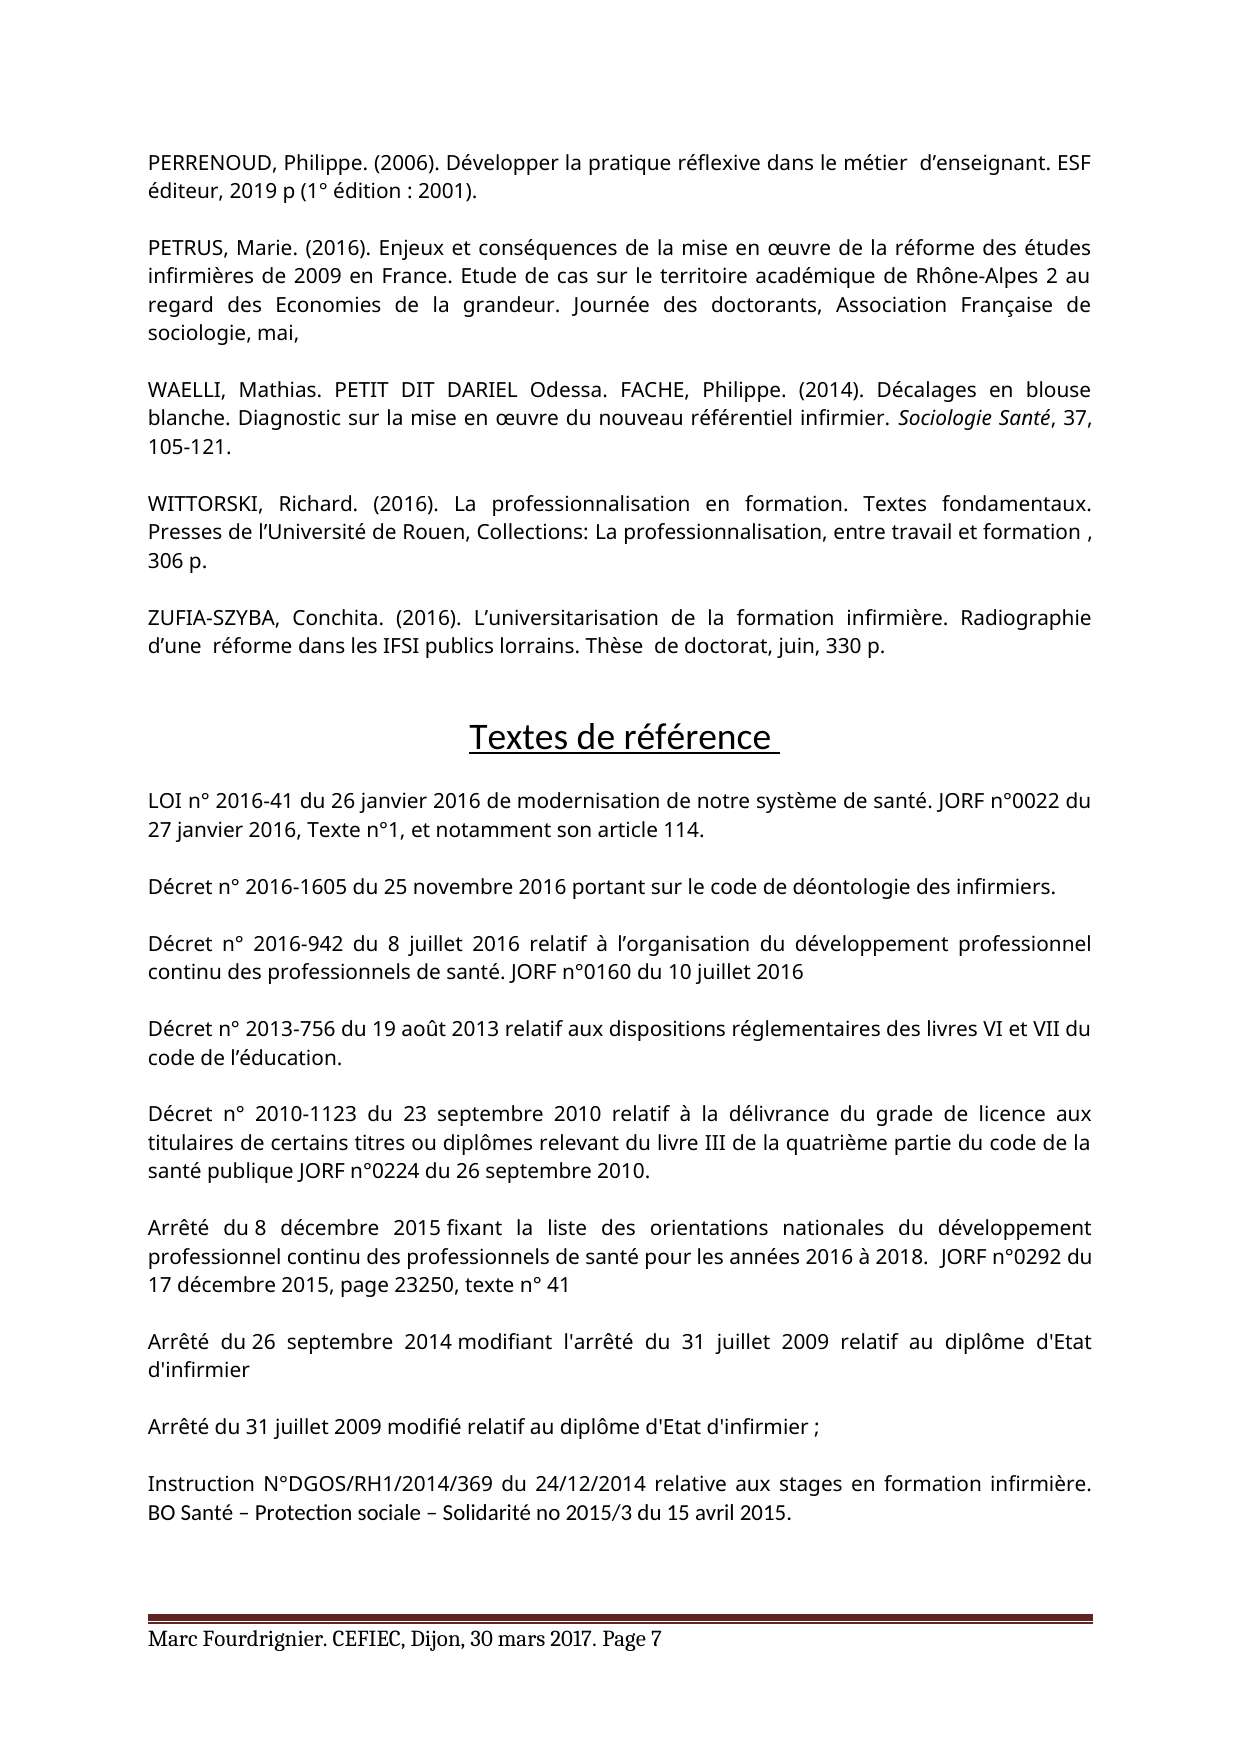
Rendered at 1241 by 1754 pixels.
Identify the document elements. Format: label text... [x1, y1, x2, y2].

text Décret n° 2010-1123 du 23 septembre 2010 relatif à la délivrance du grade de licence aux titulaires de certains titres ou diplômes relevant du livre III de la quatrième partie du code de la santé publique JORF n°0224 du 26 septembre 2010. [148, 1099, 1093, 1185]
text PERRENOUD, Philippe. (2006). Développer la pratique réflexive dans le métier d’enseignant. ESF éditeur, 2019 p (1° édition : 2001). [148, 148, 1093, 204]
text Décret n° 2013-756 du 19 août 2013 relatif aux dispositions réglementaires des livres VI et VII du code de l’éducation. [148, 1014, 1093, 1071]
text Instruction N°DGOS/RH1/2014/369 du 24/12/2014 relative aux stages en formation infirmière. BO Santé – Protection sociale – Solidarité no 2015/3 du 15 avril 2015. [148, 1469, 1093, 1526]
text LOI n° 2016-41 du 26 janvier 2016 de modernisation de notre système de santé. JORF n°0022 du 27 janvier 2016, Texte n°1, et notamment son article 114. [148, 786, 1093, 843]
text Arrêté du 31 juillet 2009 modifié relatif au diplôme d'Etat d'infirmier ; [148, 1412, 1093, 1441]
text ZUFIA-SZYBA, Conchita. (2016). L’universitarisation de la formation infirmière. Radiographie d’une réforme dans les IFSI publics lorrains. Thèse de doctorat, juin, 330 p. [148, 603, 1093, 659]
text Arrêté du 26 septembre 2014 modifiant l'arrêté du 31 juillet 2009 relatif au diplôme d'Etat d'infirmier [148, 1327, 1093, 1384]
text WITTORSKI, Richard. (2016). La professionnalisation en formation. Textes fondamentaux. Presses de l’Université de Rouen, Collections: La professionnalisation, entre travail et formation , 306 p. [148, 489, 1093, 574]
text Décret n° 2016-1605 du 25 novembre 2016 portant sur le code de déontologie des infirmiers. [148, 872, 1093, 901]
text Textes de référence [148, 713, 1093, 759]
text Décret n° 2016-942 du 8 juillet 2016 relatif à l’organisation du développement professionnel continu des professionnels de santé. JORF n°0160 du 10 juillet 2016 [148, 929, 1093, 986]
text Arrêté du 8 décembre 2015 fixant la liste des orientations nationales du développement professionnel continu des professionnels de santé pour les années 2016 à 2018. JORF n°0292 du 17 décembre 2015, page 23250, texte n° 41 [148, 1213, 1093, 1299]
text PETRUS, Marie. (2016). Enjeux et conséquences de la mise en œuvre de la réforme des études infirmières de 2009 en France. Etude de cas sur le territoire académique de Rhône-Alpes 2 au regard des Economies de la grandeur. Journée des doctorants, Association Française de sociologie, mai, [148, 233, 1093, 347]
text WAELLI, Mathias. PETIT DIT DARIEL Odessa. FACHE, Philippe. (2014). Décalages en blouse blanche. Diagnostic sur la mise en œuvre du nouveau référentiel infirmier. Sociologie Santé, 37, 105-121. [148, 375, 1093, 460]
